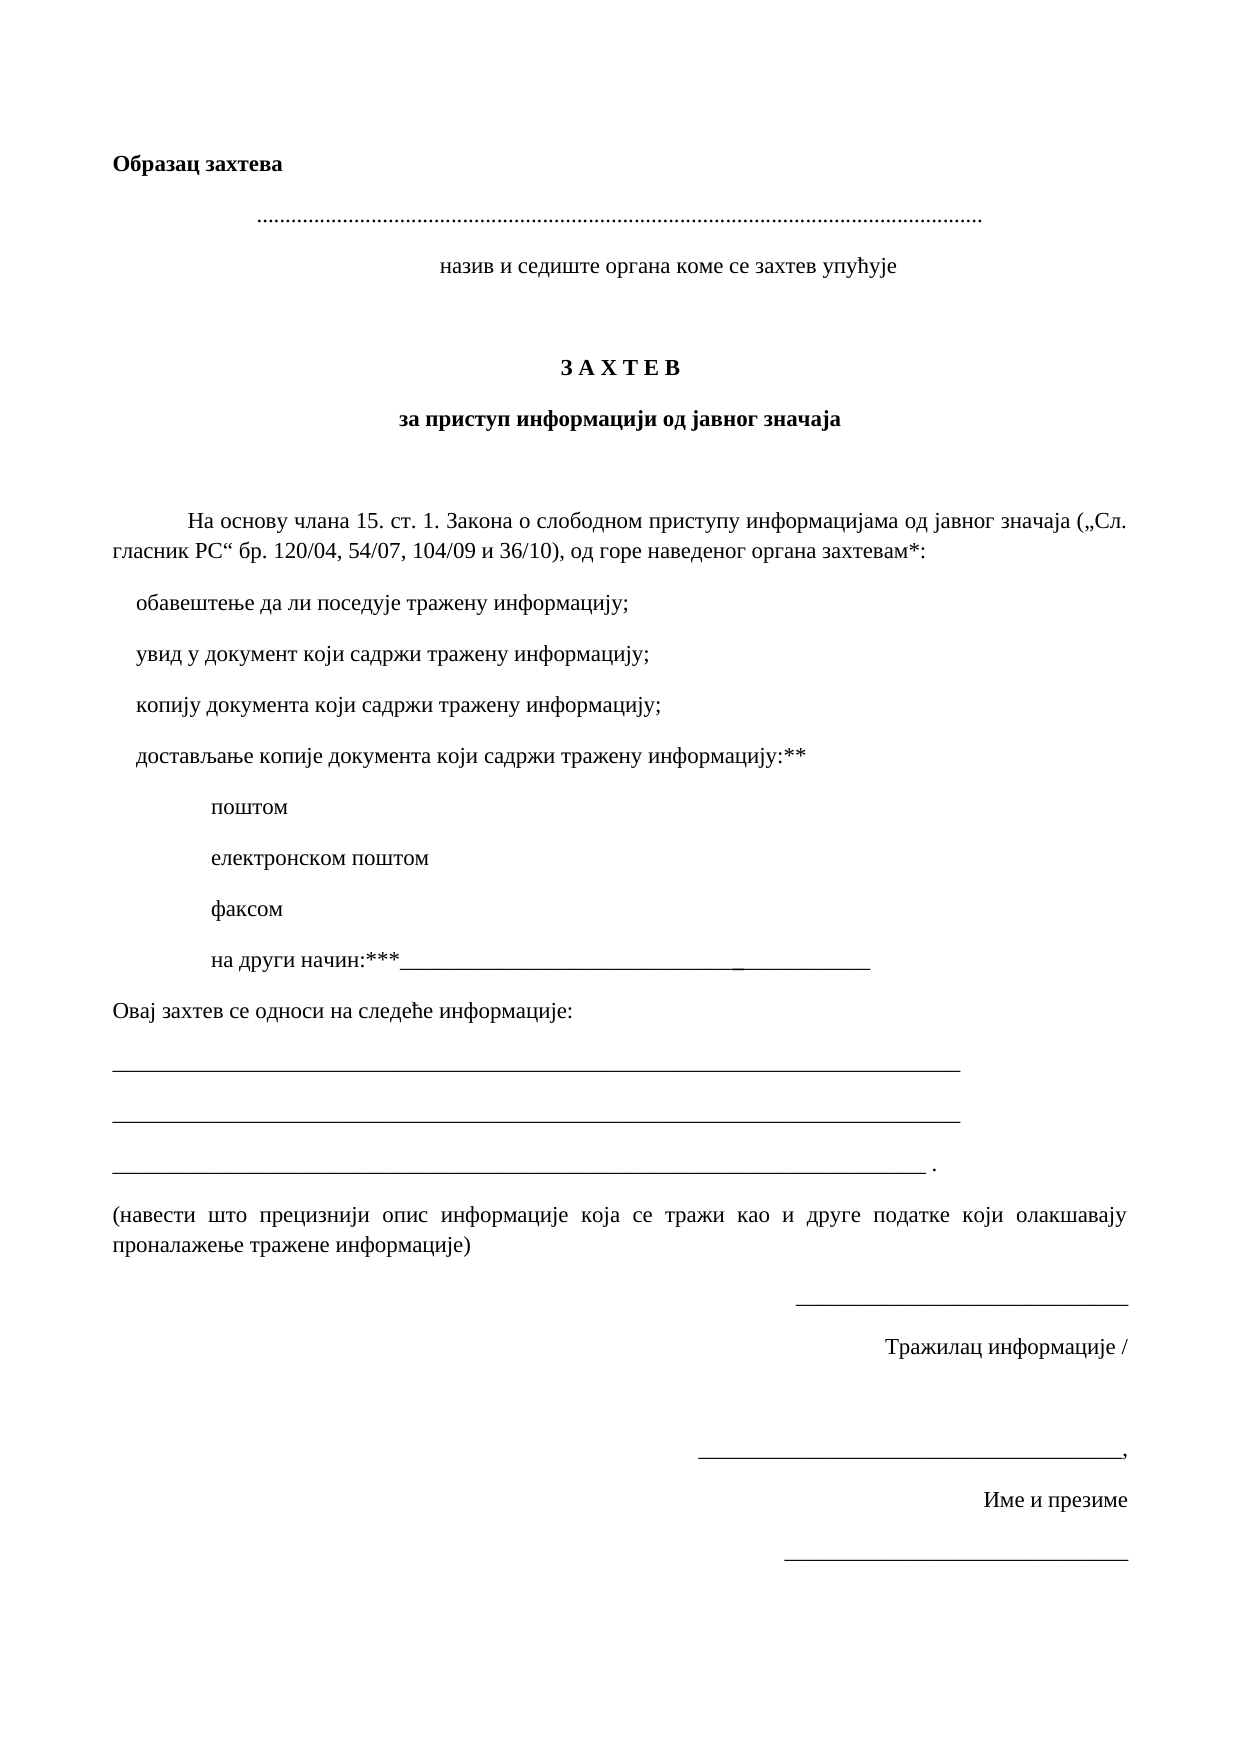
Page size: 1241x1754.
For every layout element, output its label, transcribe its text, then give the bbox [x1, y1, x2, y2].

text Име и презиме [112, 1486, 1128, 1513]
text 􀀀 копију документа који садржи тражену информацију; [112, 691, 1128, 717]
text _______________________________________________________________________ . [112, 1150, 1128, 1176]
text _____________________________ [112, 1282, 1128, 1309]
text 􀀀 факсом [112, 895, 1128, 921]
text 􀀀 обавештење да ли поседује тражену информацију; [112, 588, 1128, 615]
text 􀀀 поштом [112, 793, 1128, 819]
text ______________________________ [112, 1537, 1128, 1564]
text за приступ информацији од јавног значаја [112, 405, 1128, 432]
text (навести што прецизнији опис информације која се тражи као и друге податке који олакшавају проналажење тражене информације) [112, 1201, 1128, 1258]
text Тражилац информације / [112, 1333, 1128, 1360]
text 􀀀 електронском поштом [112, 844, 1128, 870]
text __________________________________________________________________________ [112, 1048, 1128, 1074]
text 􀀀 на други начин:***_________________________________________ [112, 946, 1128, 972]
text _____________________________________, [112, 1435, 1128, 1462]
text 􀀀 увид у документ који садржи тражену информацију; [112, 639, 1128, 666]
text На основу члана 15. ст. 1. Закона о слободном приступу информацијама од јавног значаја („Сл. гласник РС“ бр. 120/04, 54/07, 104/09 и 36/10), од горе наведеног органа захтевам*: [112, 507, 1128, 564]
text Образац захтева [112, 150, 1128, 176]
text 􀀀 достављање копије документа који садржи тражену информацију:** [112, 742, 1128, 768]
text ............................................................................................................................... [112, 201, 1128, 227]
text назив и седиште органа коме се захтев упућује [112, 252, 1128, 278]
text __________________________________________________________________________ [112, 1099, 1128, 1125]
text З А Х Т Е В [112, 354, 1128, 381]
text Овај захтев се односи на следеће информације: [112, 997, 1128, 1023]
